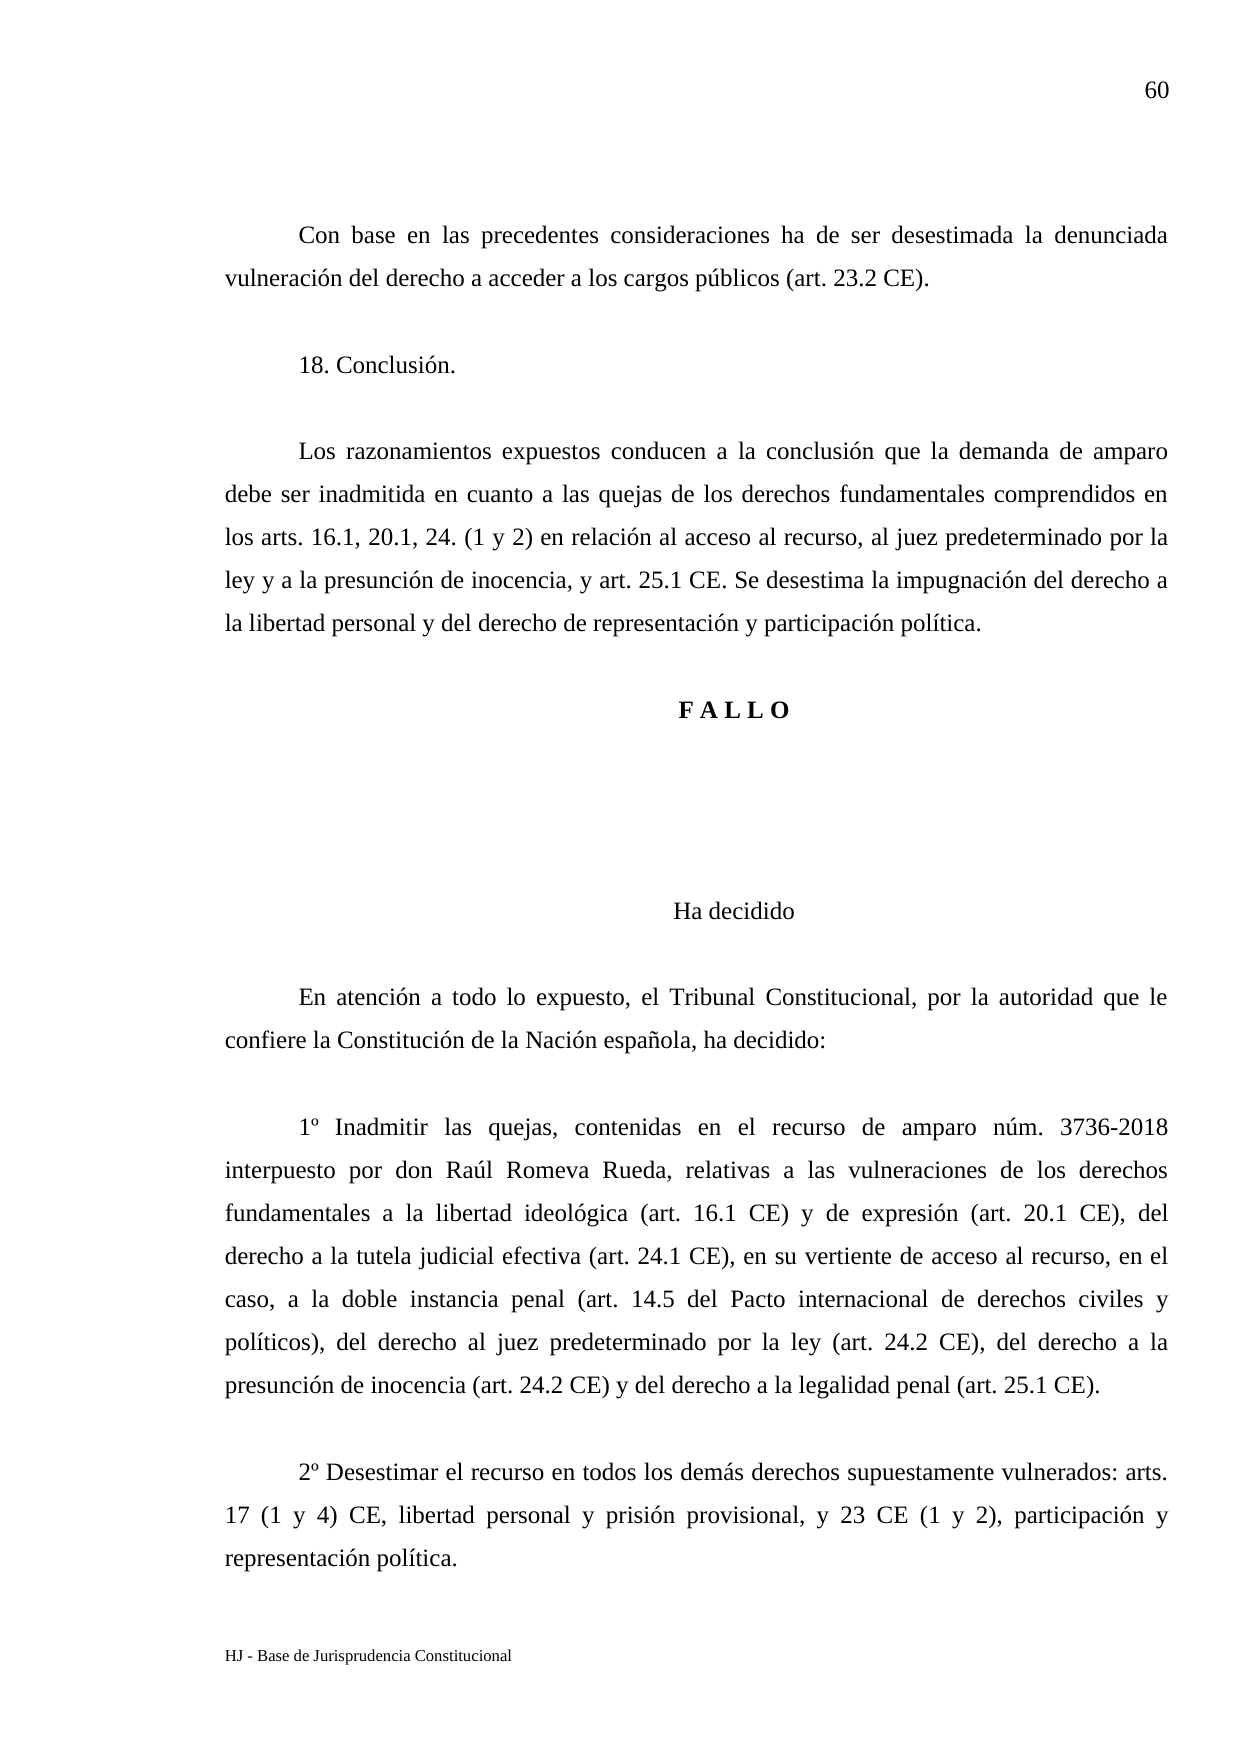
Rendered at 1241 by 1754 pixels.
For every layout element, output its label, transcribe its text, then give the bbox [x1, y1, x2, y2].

text 1º Inadmitir las quejas, contenidas en el recurso de amparo núm. 3736-2018 interpuesto por don Raúl Romeva Rueda, relativas a las vulneraciones de los derechos fundamentales a la libertad ideológica (art. 16.1 CE) y de expresión (art. 20.1 CE), del derecho a la tutela judicial efectiva (art. 24.1 CE), en su vertiente de acceso al recurso, en el caso, a la doble instancia penal (art. 14.5 del Pacto internacional de derechos civiles y políticos), del derecho al juez predeterminado por la ley (art. 24.2 CE), del derecho a la presunción de inocencia (art. 24.2 CE) y del derecho a la legalidad penal (art. 25.1 CE). [224, 1112, 1169, 1399]
text Con base en las precedentes consideraciones ha de ser desestimada la denunciada vulneración del derecho a acceder a los cargos públicos (art. 23.2 CE). [224, 220, 1169, 292]
subtitle F A L L O [224, 695, 1169, 723]
text En atención a todo lo expuesto, el Tribunal Constitucional, por la autoridad que le confiere la Constitución de la Nación española, ha decidido: [224, 982, 1169, 1054]
text Ha decidido [224, 896, 1169, 925]
text Los razonamientos expuestos conducen a la conclusión que la demanda de amparo debe ser inadmitida en cuanto a las quejas de los derechos fundamentales comprendidos en los arts. 16.1, 20.1, 24. (1 y 2) en relación al acceso al recurso, al juez predeterminado por la ley y a la presunción de inocencia, y art. 25.1 CE. Se desestima la impugnación del derecho a la libertad personal y del derecho de representación y participación política. [224, 436, 1169, 637]
text 2º Desestimar el recurso en todos los demás derechos supuestamente vulnerados: arts. 17 (1 y 4) CE, libertad personal y prisión provisional, y 23 CE (1 y 2), participación y representación política. [224, 1457, 1169, 1572]
text 18. Conclusión. [224, 350, 1169, 378]
